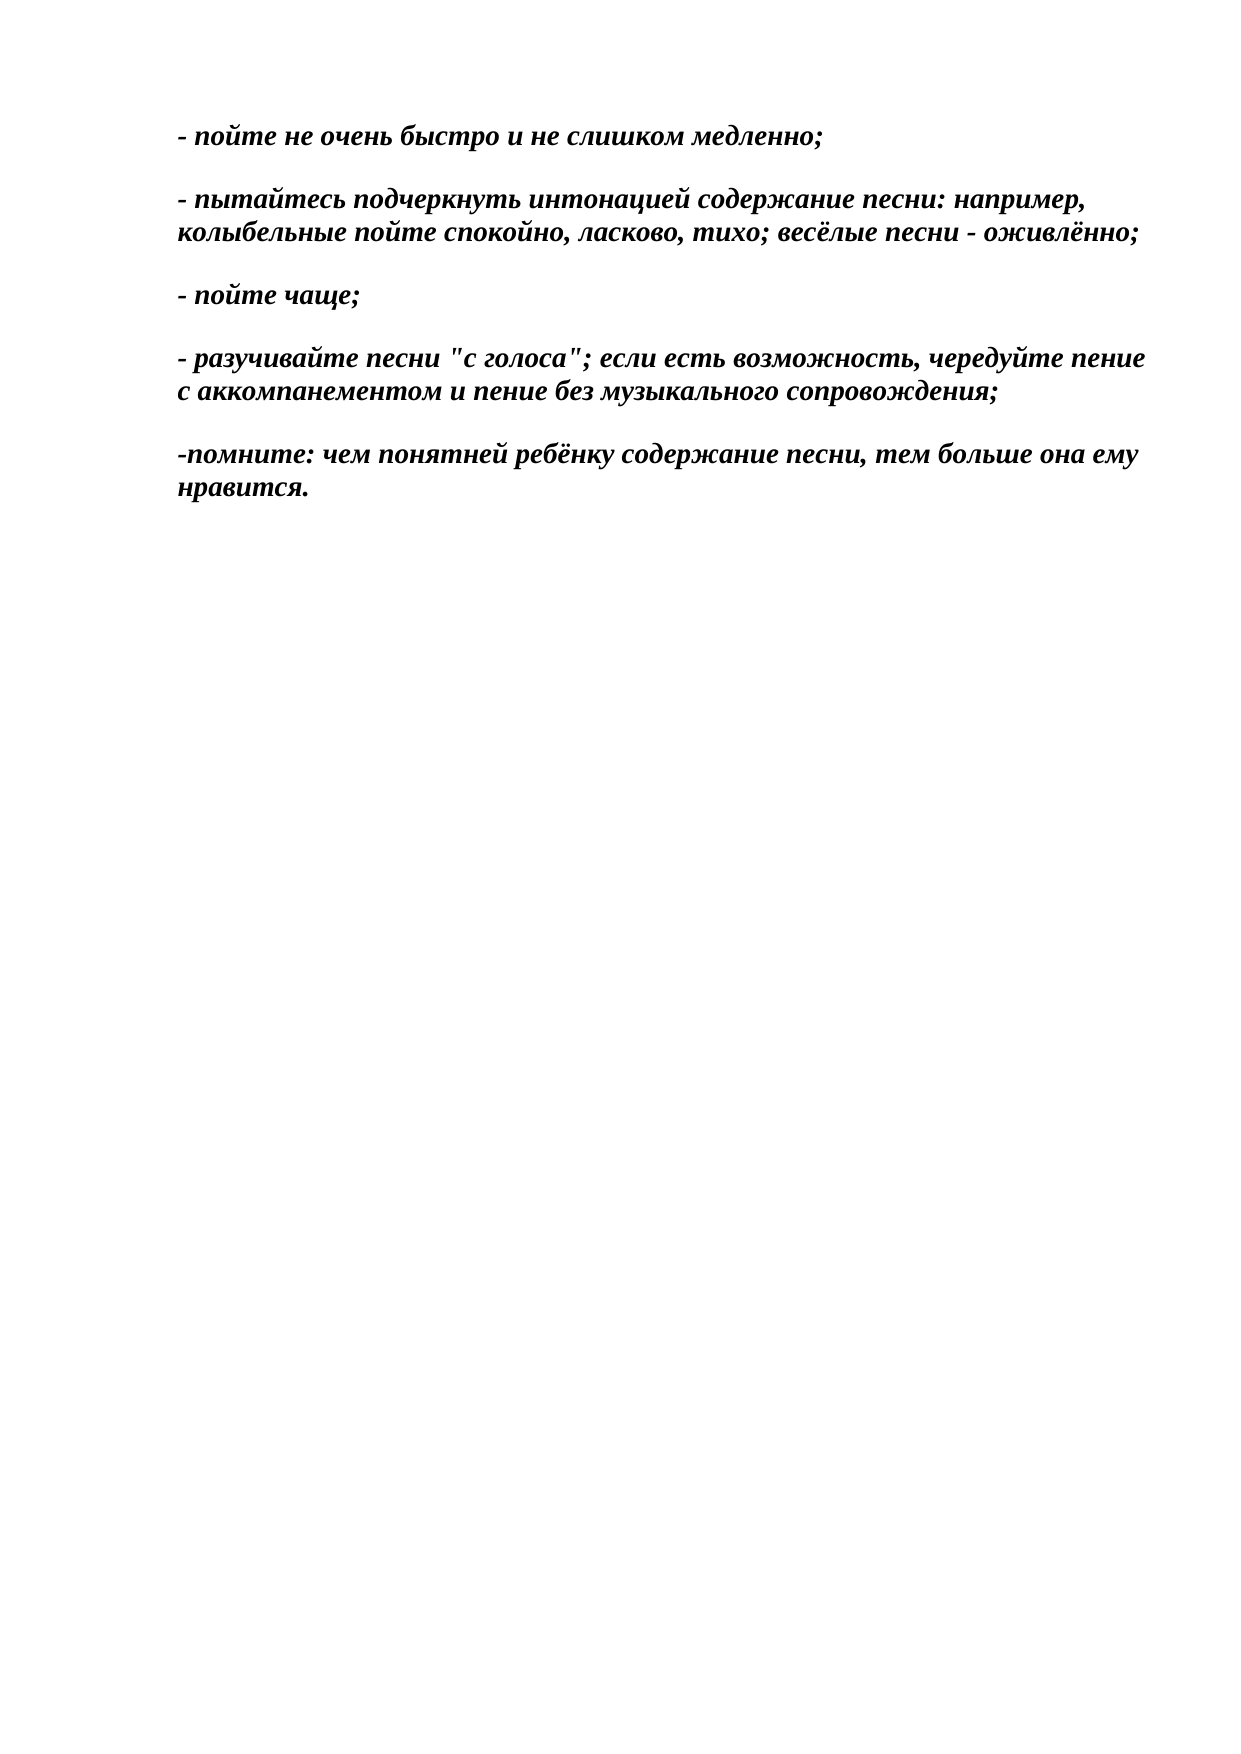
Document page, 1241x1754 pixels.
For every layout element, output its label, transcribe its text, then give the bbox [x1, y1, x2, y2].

text - пойте чаще; [177, 277, 1152, 311]
text - пойте не очень быстро и не слишком медленно; [177, 118, 1152, 152]
text - разучивайте песни "с голоса"; если есть возможность, чередуйте пение с аккомпанементом и пение без музыкального сопровождения; [177, 340, 1152, 407]
text - пытайтесь подчеркнуть интонацией содержание песни: например, колыбельные пойте спокойно, ласково, тихо; весёлые песни - оживлённо; [177, 181, 1152, 248]
text -помните: чем понятней ребёнку содержание песни, тем больше она ему нравится. [177, 436, 1152, 503]
